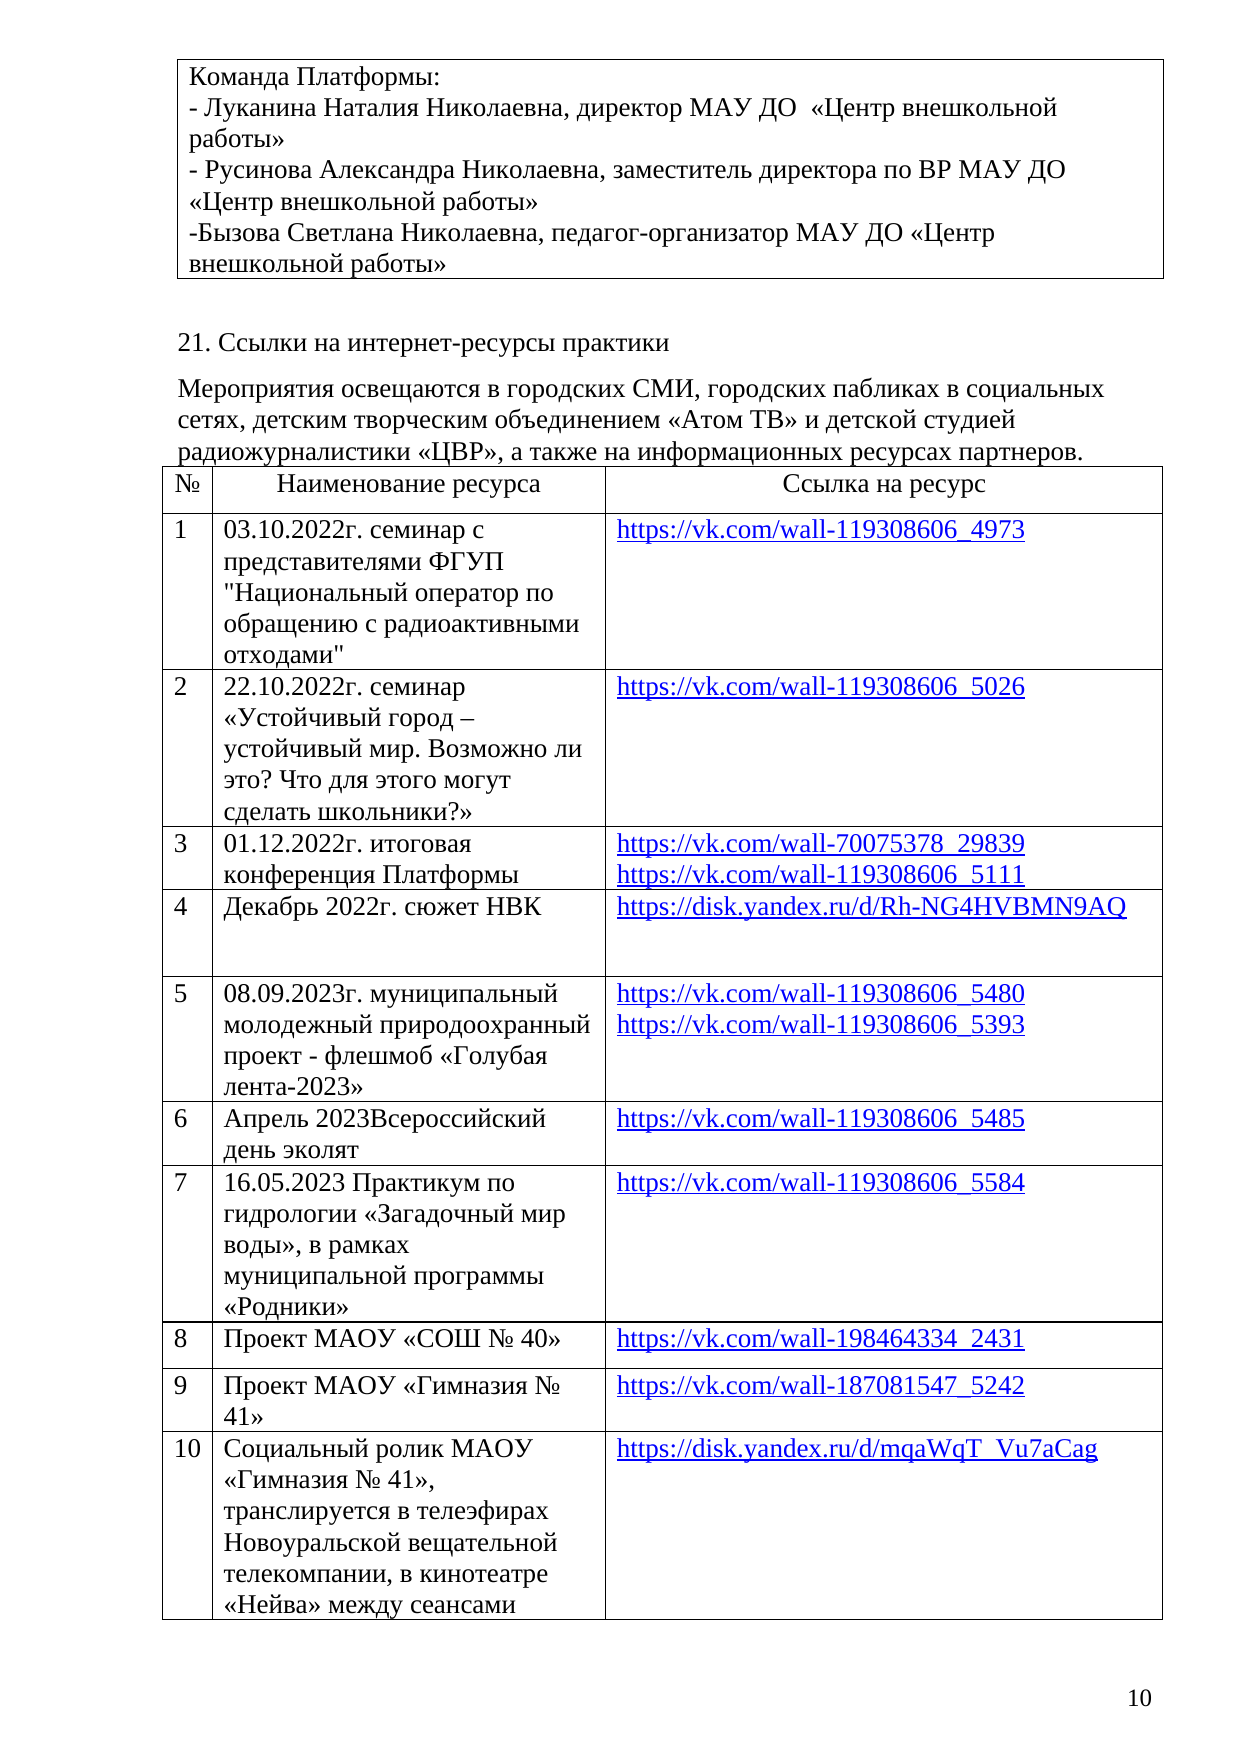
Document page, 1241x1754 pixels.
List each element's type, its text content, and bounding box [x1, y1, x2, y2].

table_cell 8 [163, 1323, 212, 1368]
table_cell 7 [163, 1166, 212, 1321]
table_cell 1 [163, 514, 212, 669]
table_cell Социальный ролик МАОУ «Гимназия № 41», транслируется в телеэфирах Новоуральской вещательной телекомпании, в кинотеатре «Нейва» между сеансами [213, 1432, 605, 1619]
table_cell https://vk.com/wall-198464334_2431 [606, 1323, 1162, 1368]
table_cell https://vk.com/wall-70075378_29839 https://vk.com/wall-119308606_5111 [606, 827, 1162, 889]
table_cell https://vk.com/wall-119308606_4973 [606, 514, 1162, 669]
table_cell 08.09.2023г. муниципальный молодежный природоохранный проект - флешмоб «Голубая лента-2023» [213, 977, 605, 1101]
table_header № [163, 467, 212, 512]
table_cell https://disk.yandex.ru/d/mqaWqT_Vu7aCag [606, 1432, 1162, 1619]
table_cell 9 [163, 1369, 212, 1431]
table_cell 01.12.2022г. итоговая конференция Платформы [213, 827, 605, 889]
table_cell 4 [163, 890, 212, 976]
text Мероприятия освещаются в городских СМИ, городских пабликах в социальных сетях, детским творческим объединением «Атом ТВ» и детской студией радиожурналистики «ЦВР», а также на информационных ресурсах партнеров. [177, 372, 1152, 466]
table_cell 22.10.2022г. семинар «Устойчивый город – устойчивый мир. Возможно ли это? Что для этого могут сделать школьники?» [213, 670, 605, 826]
table_cell https://vk.com/wall-119308606_5480 https://vk.com/wall-119308606_5393 [606, 977, 1162, 1101]
table_cell Проект МАОУ «Гимназия № 41» [213, 1369, 605, 1431]
table_cell 03.10.2022г. семинар с представителями ФГУП "Национальный оператор по обращению с радиоактивными отходами" [213, 514, 605, 669]
table_cell 5 [163, 977, 212, 1101]
text 21. Ссылки на интернет-ресурсы практики [177, 326, 1152, 357]
table_cell 6 [163, 1102, 212, 1164]
table_cell 16.05.2023 Практикум по гидрологии «Загадочный мир воды», в рамках муниципальной программы «Родники» [213, 1166, 605, 1321]
table_cell https://vk.com/wall-119308606_5026 [606, 670, 1162, 826]
table_cell 2 [163, 670, 212, 826]
table_cell Декабрь 2022г. сюжет НВК [213, 890, 605, 976]
table_cell https://disk.yandex.ru/d/Rh-NG4HVBMN9AQ [606, 890, 1162, 976]
table_header Команда Платформы: - Луканина Наталия Николаевна, директор МАУ ДО «Центр внешкольной работы» - Русинова Александра Николаевна, заместитель директора по ВР МАУ ДО «Центр внешкольной работы» -Бызова Светлана Николаевна, педагог-организатор МАУ ДО «Центр внешкольной работы» [178, 60, 1163, 278]
table_cell Проект МАОУ «СОШ № 40» [213, 1323, 605, 1368]
table_cell 10 [163, 1432, 212, 1619]
table_header Наименование ресурса [213, 467, 605, 512]
table_cell Апрель 2023Всероссийский день эколят [213, 1102, 605, 1164]
table_cell https://vk.com/wall-119308606_5584 [606, 1166, 1162, 1321]
table_cell https://vk.com/wall-187081547_5242 [606, 1369, 1162, 1431]
table_header Ссылка на ресурс [606, 467, 1162, 512]
table_cell https://vk.com/wall-119308606_5485 [606, 1102, 1162, 1164]
table_cell 3 [163, 827, 212, 889]
